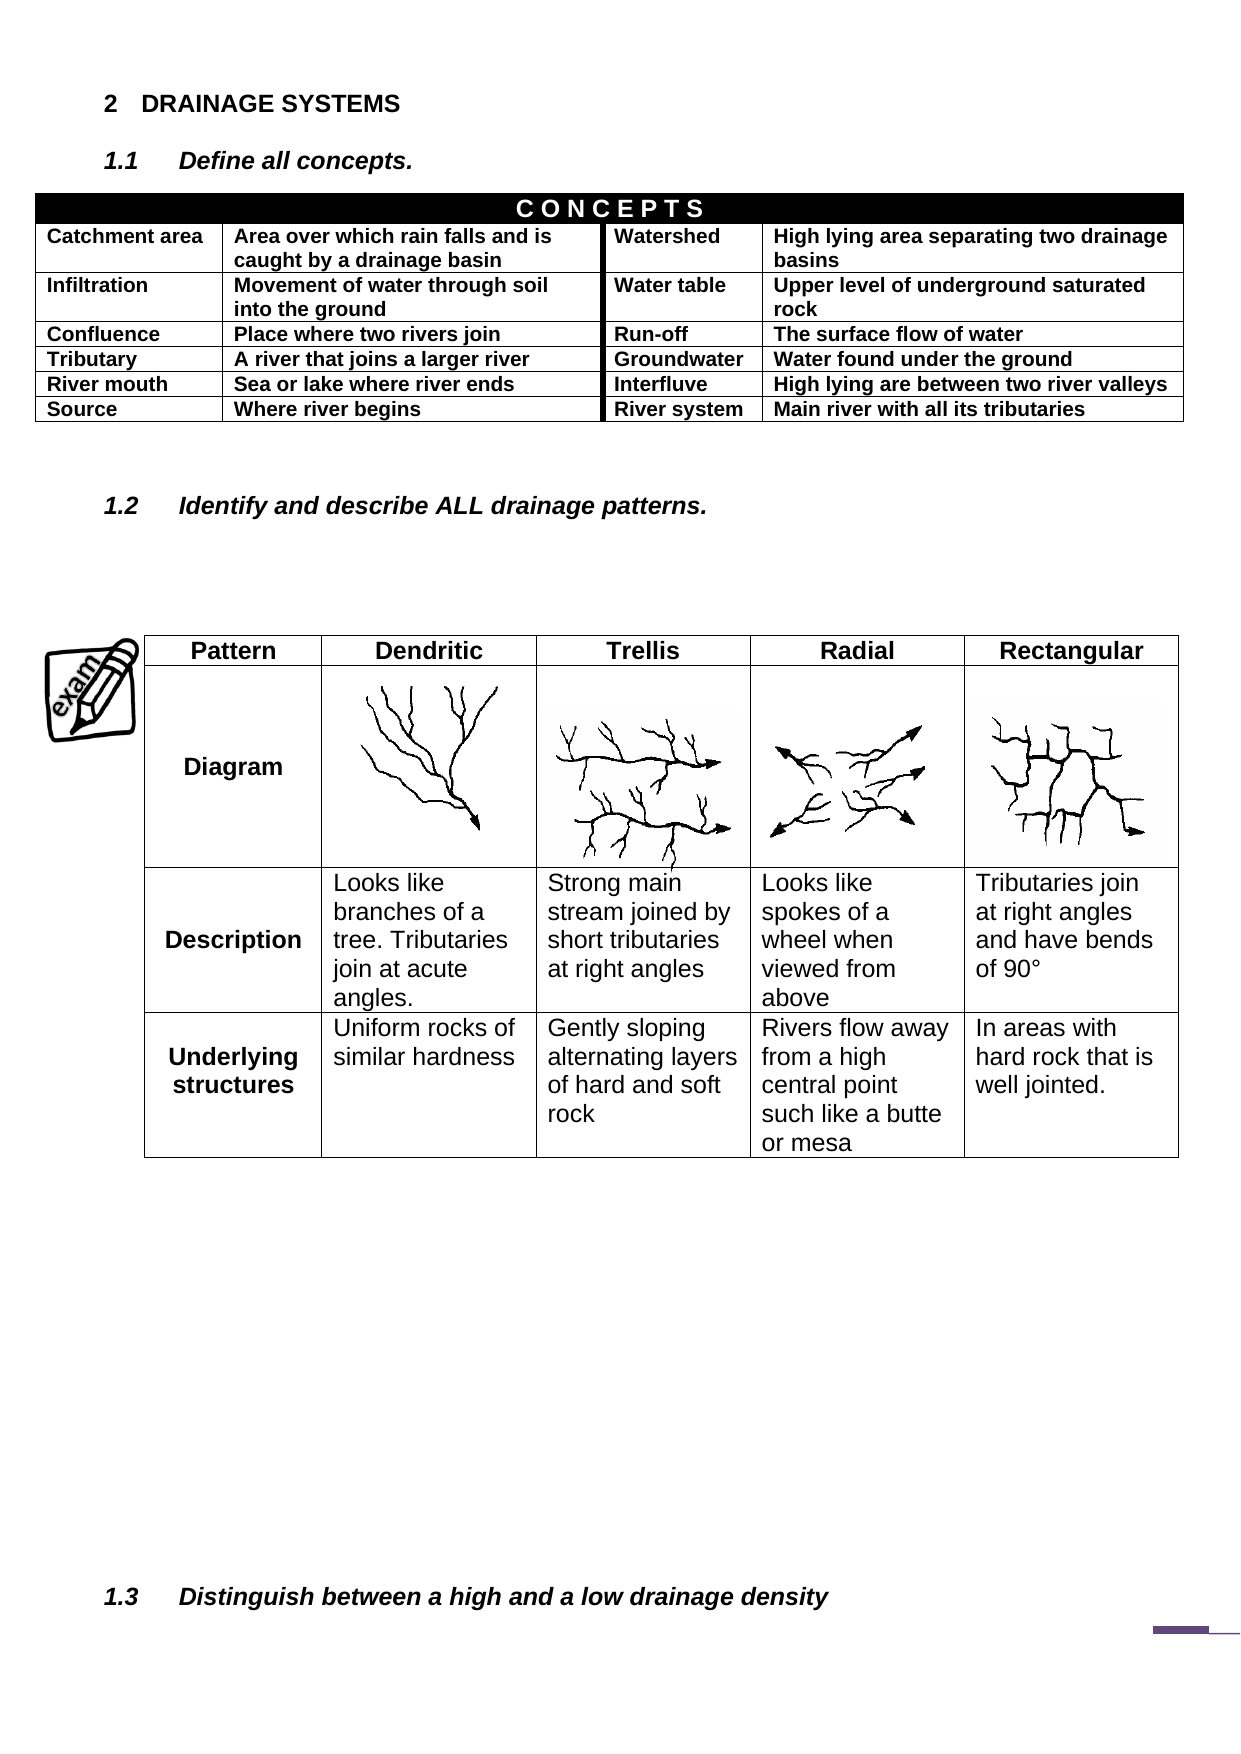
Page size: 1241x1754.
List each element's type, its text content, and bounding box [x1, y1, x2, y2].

table_cell Uniform rocks of similar hardness [322, 1013, 536, 1157]
table_header Trellis [537, 636, 750, 665]
table_cell Diagram [145, 666, 321, 867]
table_cell Tributaries join at right angles and have bends of 90° [965, 868, 1178, 1012]
table_cell Looks like spokes of a wheel when viewed from above [751, 868, 964, 1012]
table_header Pattern [145, 636, 321, 665]
table_cell Looks like branches of a tree. Tributaries join at acute angles. [322, 868, 536, 1012]
text 1.1 Define all concepts. [103, 146, 1152, 175]
table_cell Underlying structures [145, 1013, 321, 1157]
table_cell [751, 666, 964, 867]
text 1.3 Distinguish between a high and a low drainage density [103, 1582, 1152, 1611]
table_cell [537, 666, 750, 867]
list DRAINAGE SYSTEMS [103, 89, 1152, 117]
table_cell Gently sloping alternating layers of hard and soft rock [537, 1013, 750, 1157]
table_header Rectangular [965, 636, 1178, 665]
table_cell In areas with hard rock that is well jointed. [965, 1013, 1178, 1157]
picture [38, 635, 141, 744]
table_header Radial [751, 636, 964, 665]
table_cell [322, 666, 536, 867]
table_cell [965, 666, 1178, 867]
table_cell Description [145, 868, 321, 1012]
text 1.2 Identify and describe ALL drainage patterns. [103, 491, 1152, 520]
table_cell Strong main stream joined by short tributaries at right angles [537, 868, 750, 1012]
table_cell Rivers flow away from a high central point such like a butte or mesa [751, 1013, 964, 1157]
table_header Dendritic [322, 636, 536, 665]
